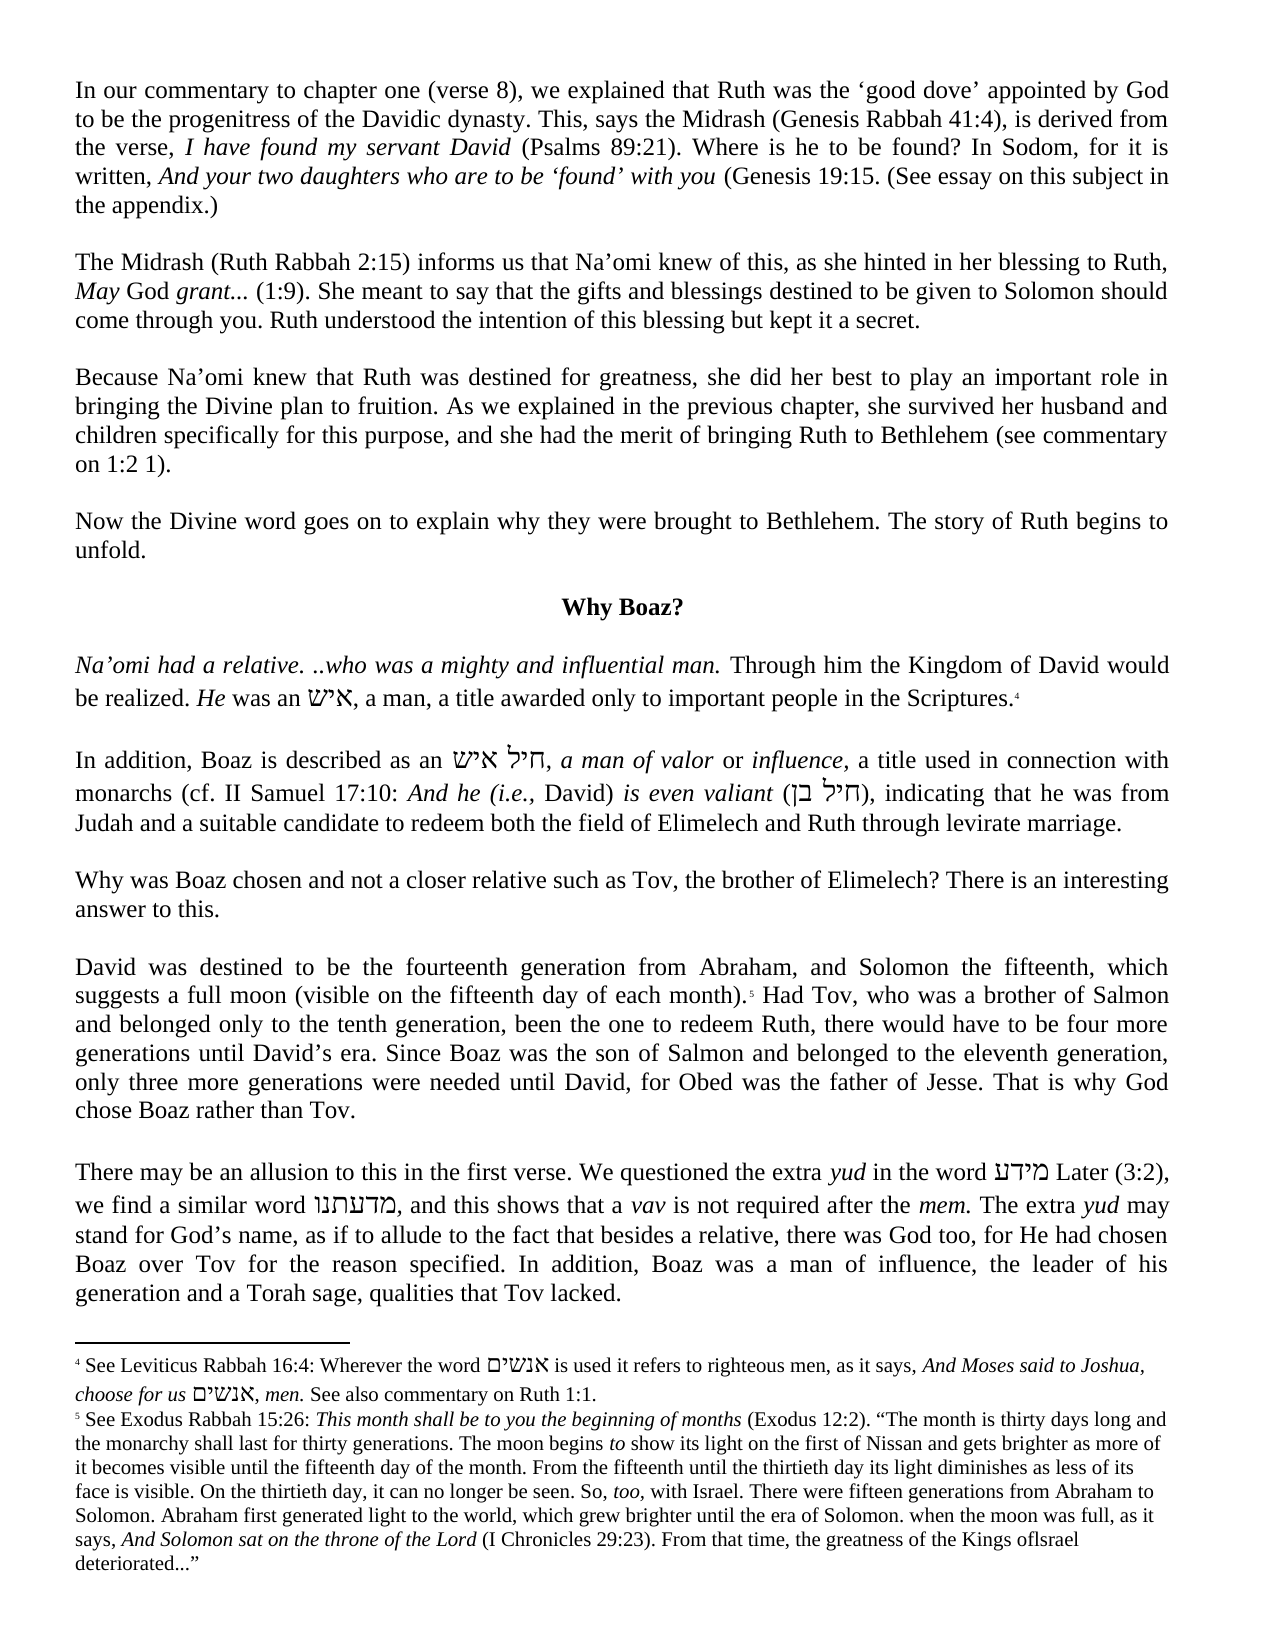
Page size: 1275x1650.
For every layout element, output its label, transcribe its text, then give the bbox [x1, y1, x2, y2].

text Because Na’omi knew that Ruth was destined for greatness, she did her best to play an important role in bringing the Divine plan to fruition. As we explained in the previous chapter, she survived her husband and children specifically for this purpose, and she had the merit of bringing Ruth to (see commentary on 1:2 1). [75, 362, 1170, 477]
text Why was Boaz chosen and not a closer relative such as Tov, the brother of Elimelech? There is an interesting answer to this. [75, 866, 1170, 923]
text Na’omi had a relative. ..who was a mighty and influential man. Through him the would be realized. He was an איש, a man, a title awarded only to important people in the Scriptures. [75, 650, 1170, 712]
text Now the Divine word goes on to explain why they were brought to . The story of Ruth begins to unfold. [75, 506, 1170, 564]
text In our commentary to chapter one (verse 8), we explained that Ruth was the ‘good dove’ appointed by God to be the progenitress of the Davidic dynasty. This, says the Midrash (Genesis Rabbah 41:4), is derived from the verse, I have found my servant David (Psalms 89:21). Where is he to be found? In , for it is written, And your two daughters who are to be ‘found’ with you (Genesis 19:15. (See essay on this subject in the appendix.) [75, 75, 1170, 219]
text Why Boaz? [75, 592, 1170, 621]
text The Midrash (Ruth Rabbah 2:15) informs us that Na’omi knew of this, as she hinted in her blessing to Ruth, May God grant... (1:9). She meant to say that the gifts and blessings destined to be given to Solomon should come through you. Ruth understood the intention of this blessing but kept it a secret. [75, 247, 1170, 334]
text In addition, Boaz is described as an חיל איש, a man of valor or influence, a title used in connection with monarchs (cf. II Samuel 17:10: And he (i.e., David) is even valiant (חיל בן), indicating that he was from Judah and a suitable candidate to redeem both the field of Elimelech and Ruth through levirate marriage. [75, 741, 1170, 837]
text There may be an allusion to this in the first verse. We questioned the extra yud in the word מידע Later (3:2), we find a similar word מדעתנו, and this shows that a vav is not required after the mem. The extra yud may stand for God’s name, as if to allude to the fact that besides a relative, there was God too, for He had chosen Boaz over Tov for the reason specified. In addition, Boaz was a man of influence, the leader of his generation and a Torah sage, qualities that Tov lacked. [75, 1153, 1170, 1306]
text David was destined to be the fourteenth generation from Abraham, and Solomon the fifteenth, which suggests a full moon (visible on the fifteenth day of each month). Had Tov, who was a brother of Salmon and belonged only to the tenth generation, been the one to redeem Ruth, there would have to be four more generations until David’s era. Since Boaz was the son of Salmon and belonged to the eleventh generation, only three more generations were needed until David, for Obed was the father of Jesse. That is why God chose Boaz rather than Tov. [75, 952, 1170, 1124]
